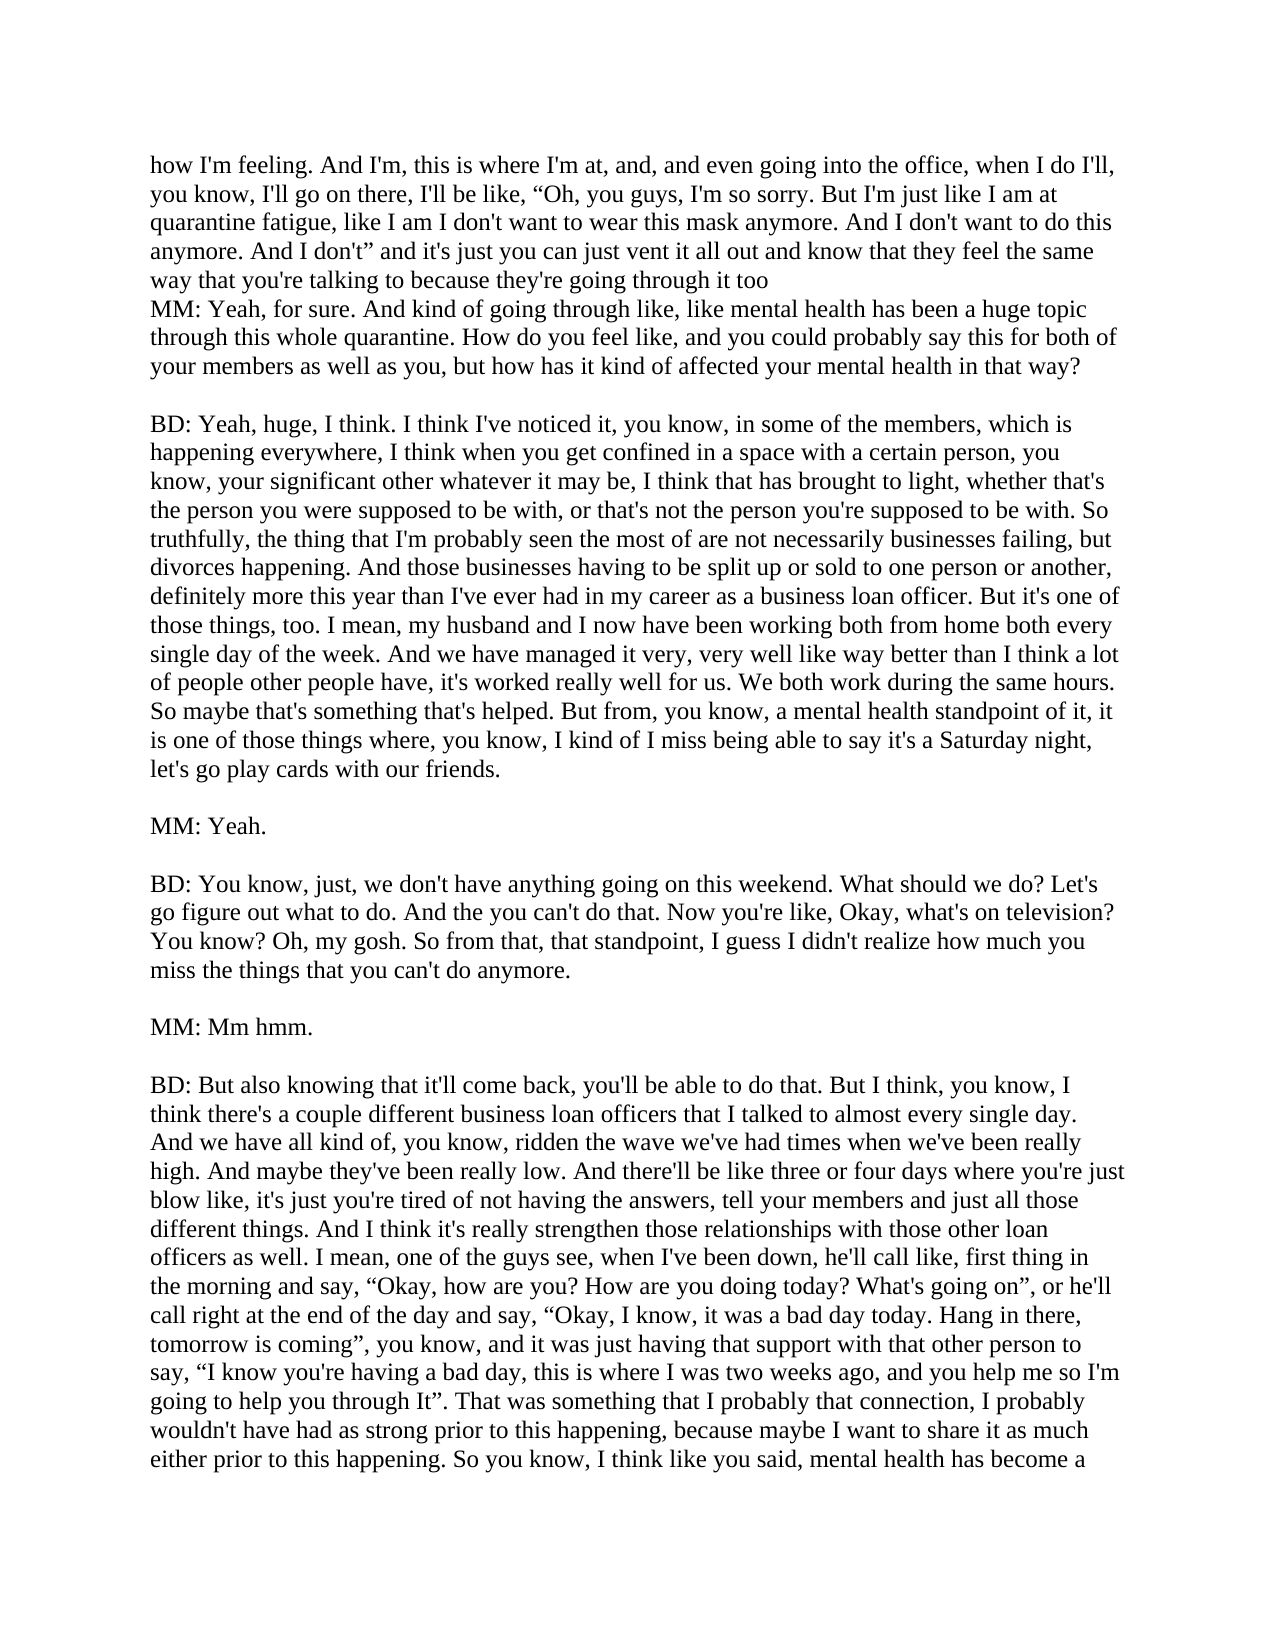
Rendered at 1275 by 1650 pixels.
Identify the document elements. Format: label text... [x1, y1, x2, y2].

text BD: Yeah, huge, I think. I think I've noticed it, you know, in some of the members, which is happening everywhere, I think when you get confined in a space with a certain person, you know, your significant other whatever it may be, I think that has brought to light, whether that's the person you were supposed to be with, or that's not the person you're supposed to be with. So truthfully, the thing that I'm probably seen the most of are not necessarily businesses failing, but divorces happening. And those businesses having to be split up or sold to one person or another, definitely more this year than I've ever had in my career as a business loan officer. But it's one of those things, too. I mean, my husband and I now have been working both from home both every single day of the week. And we have managed it very, very well like way better than I think a lot of people other people have, it's worked really well for us. We both work during the same hours. So maybe that's something that's helped. But from, you know, a mental health standpoint of it, it is one of those things where, you know, I kind of I miss being able to say it's a Saturday night, let's go play cards with our friends. [150, 409, 1125, 782]
text MM: Mm hmm. [150, 1012, 1125, 1041]
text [150, 150, 1125, 207]
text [150, 1070, 1125, 1472]
text MM: Yeah, for sure. And kind of going through like, like mental health has been a huge topic through this whole quarantine. How do you feel like, and you could probably say this for both of your members as well as you, but how has it kind of affected your mental health in that way? [150, 294, 1125, 380]
text BD: You know, just, we don't have anything going on this weekend. What should we do? Let's go figure out what to do. And the you can't do that. Now you're like, Okay, what's on television? You know? Oh, my gosh. So from that, that standpoint, I guess I didn't realize how much you miss the things that you can't do anymore. [150, 869, 1125, 984]
text MM: Yeah. [150, 811, 1125, 840]
text quarantine fatigue, like I am I don't want to wear this mask anymore. And I don't want to do this anymore. And I don't” and it's just you can just vent it all out and know that they feel the same way that you're talking to because they're going through it too [150, 207, 1125, 294]
